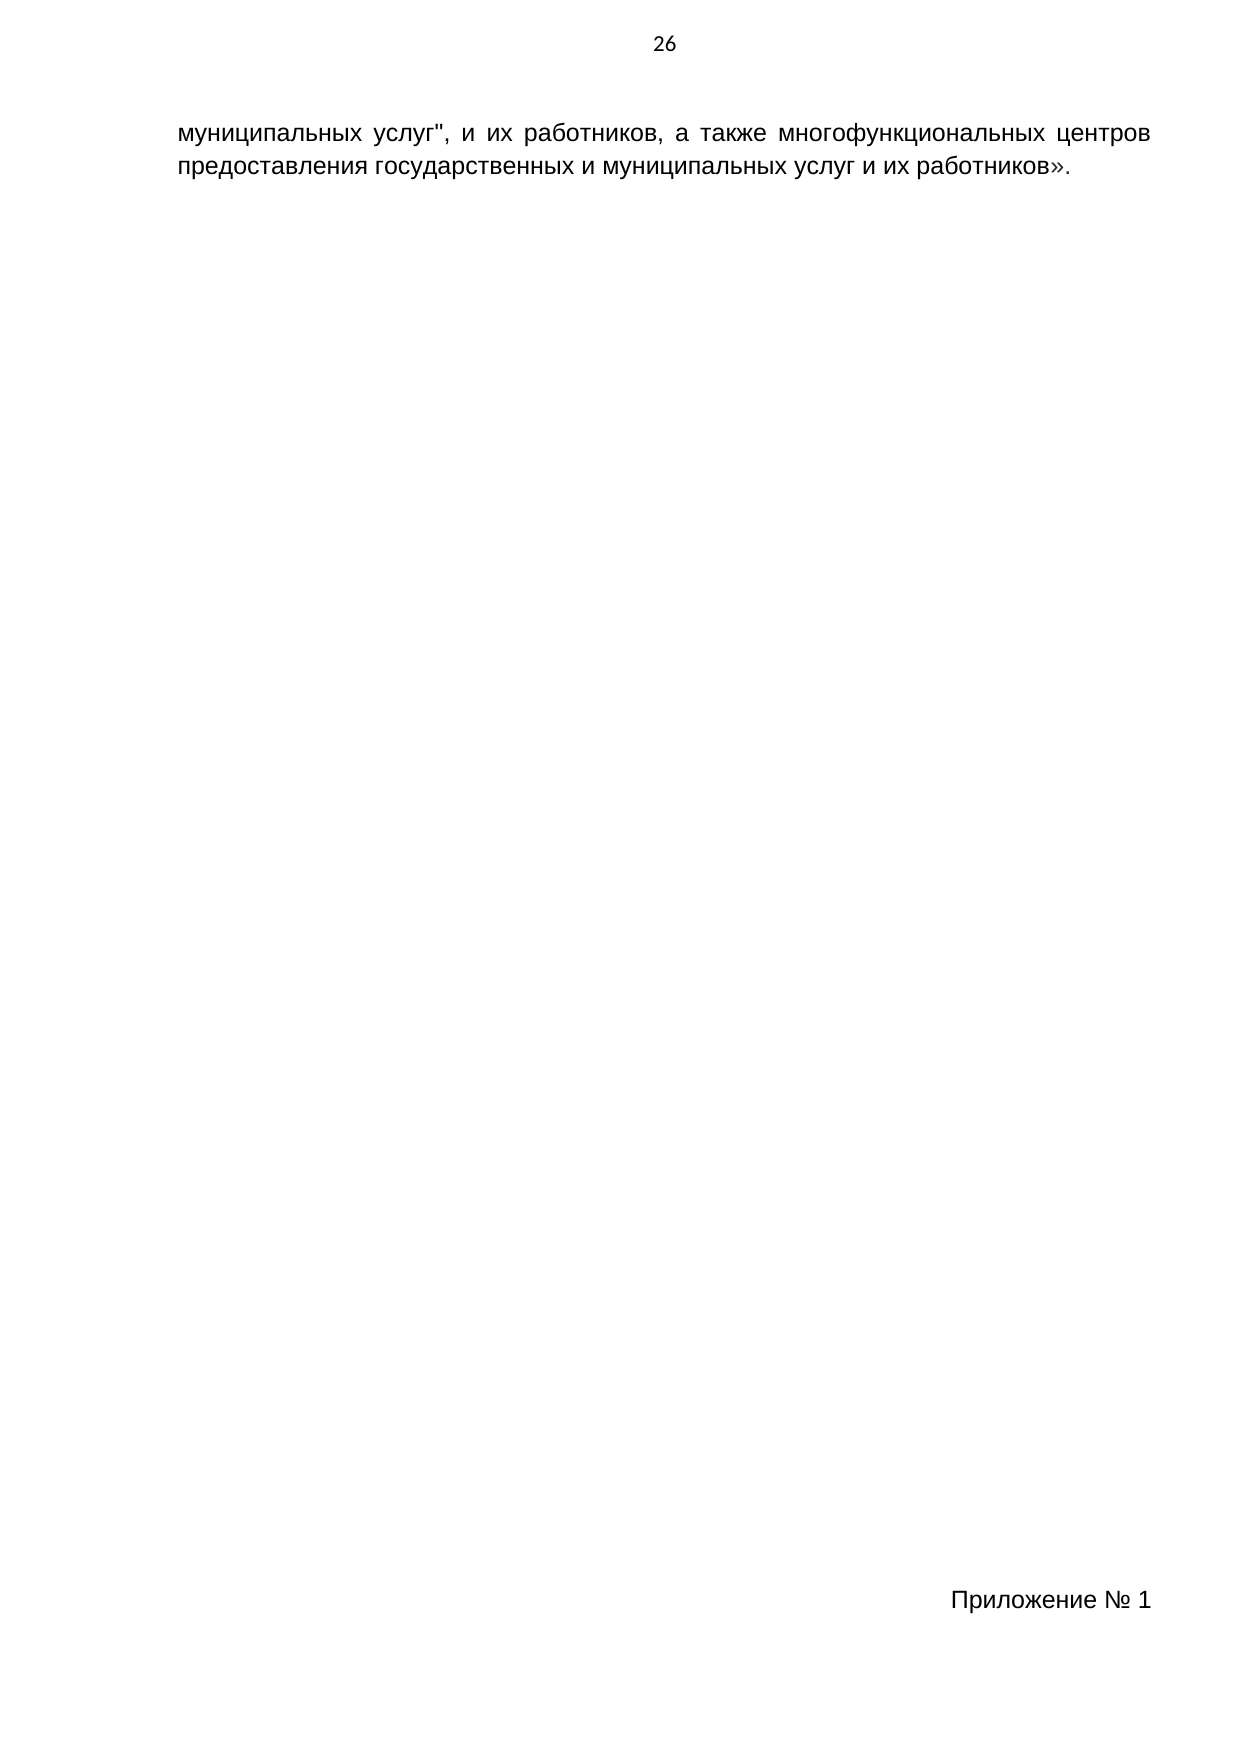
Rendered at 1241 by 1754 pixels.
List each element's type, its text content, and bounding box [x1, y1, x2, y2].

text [177, 118, 1152, 180]
text Приложение № 1 [177, 1585, 1152, 1614]
